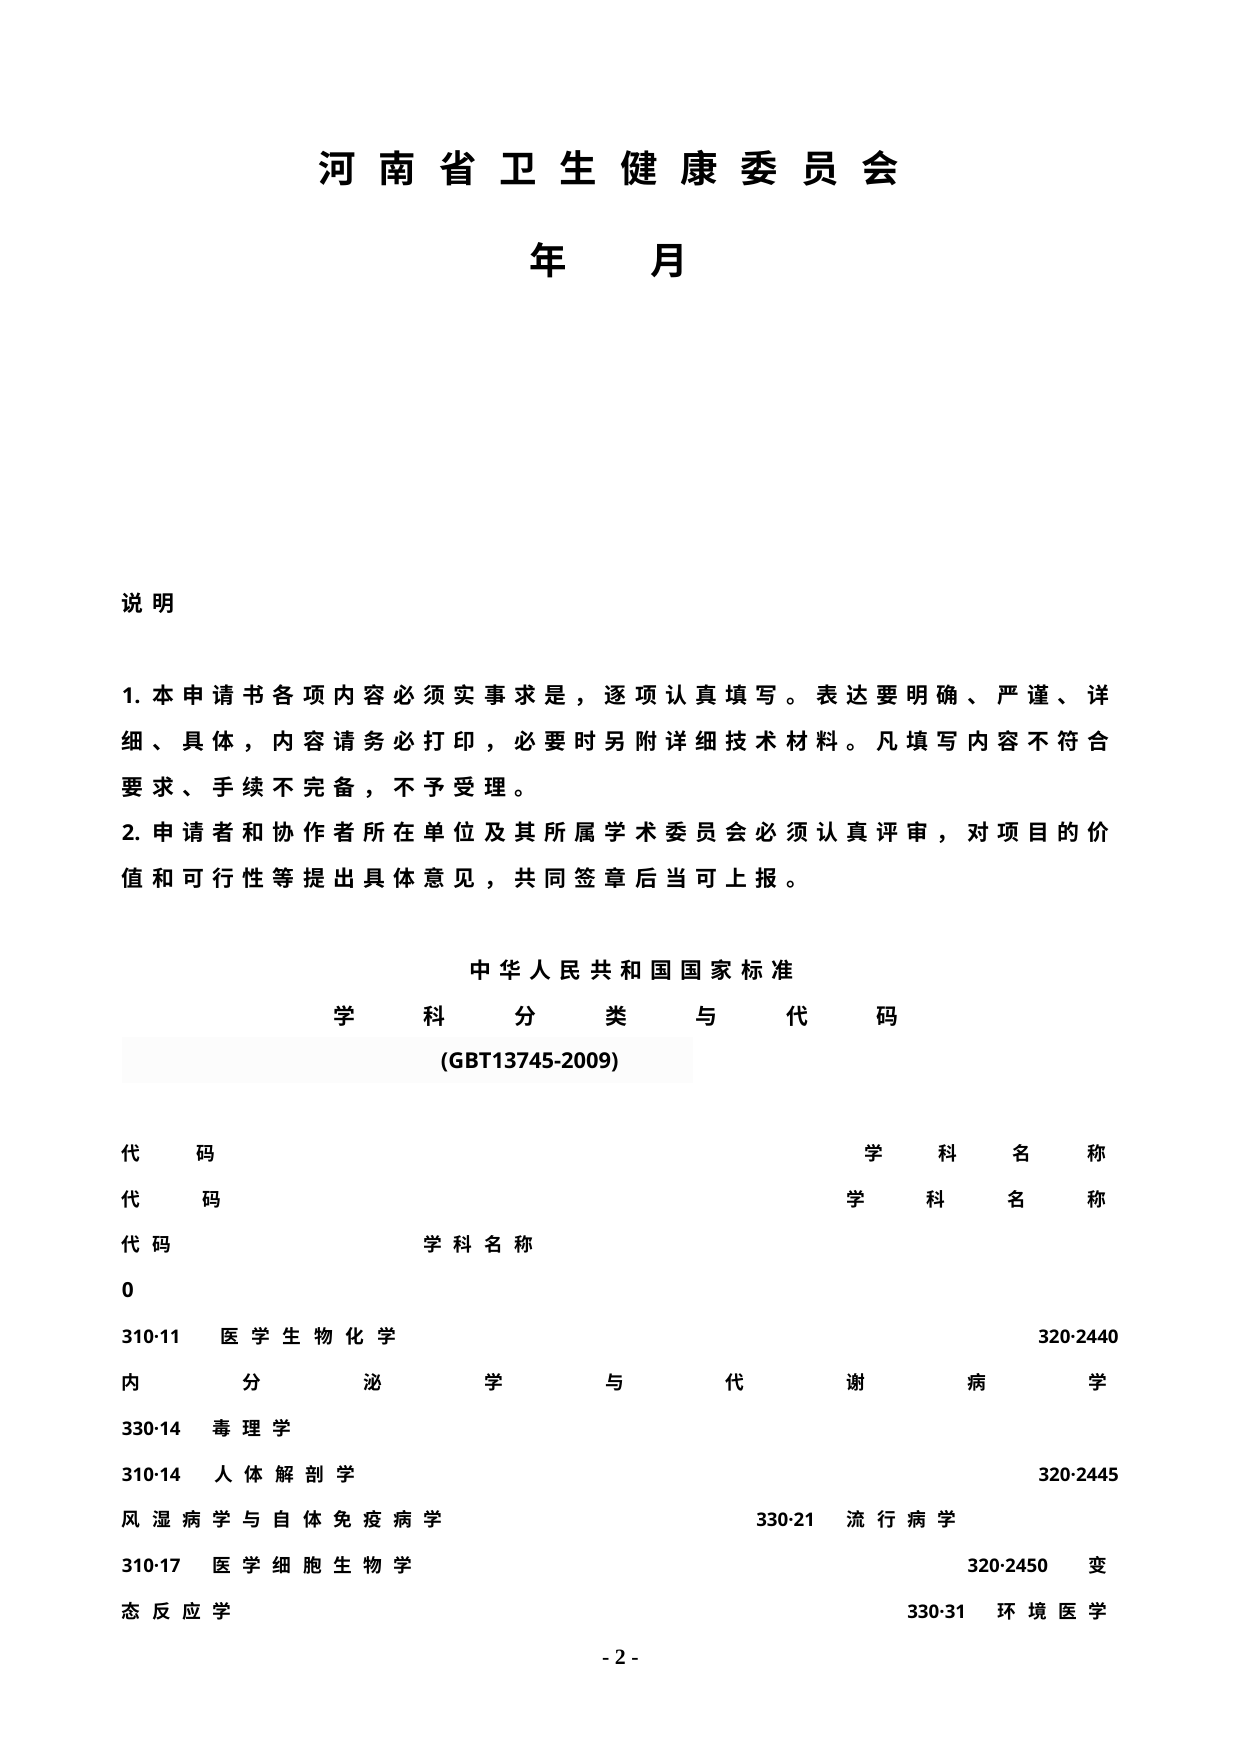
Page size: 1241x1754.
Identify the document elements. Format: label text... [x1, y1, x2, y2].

text 中华人民共和国国家标准 [122, 946, 1118, 992]
text 说明 [122, 579, 1118, 625]
text 河南省卫生健康委员会 [122, 121, 1118, 212]
subtitle (GBT13745-2009) [122, 1037, 693, 1083]
text 1.本申请书各项内容必须实事求是，逐项认真填写。表达要明确、严谨、详细、具体，内容请务必打印，必要时另附详细技术材料。凡填写内容不符合要求、手续不完备，不予受理。 [122, 671, 1118, 808]
text 学 科 分 类 与 代 码 [122, 992, 1118, 1037]
text 2.申请者和协作者所在单位及其所属学术委员会必须认真评审，对项目的价值和可行性等提出具体意见，共同签章后当可上报。 [122, 808, 1118, 900]
text 310·17 医学细胞生物学 320·2450 变态反应学 330·31 环境医学 [122, 1542, 1118, 1633]
text 0 [122, 1267, 1118, 1312]
text 310·11 医学生物化学 320·2440 内分泌学与代谢病学 330·14 毒理学 [122, 1312, 1118, 1450]
text 310·14 人体解剖学 320·2445 风湿病学与自体免疫病学 330·21 流行病学 [122, 1450, 1118, 1542]
text 代码 学科名称 代码 学科名称 代码 学科名称 [122, 1129, 1118, 1267]
text 年 月 [122, 212, 1118, 304]
